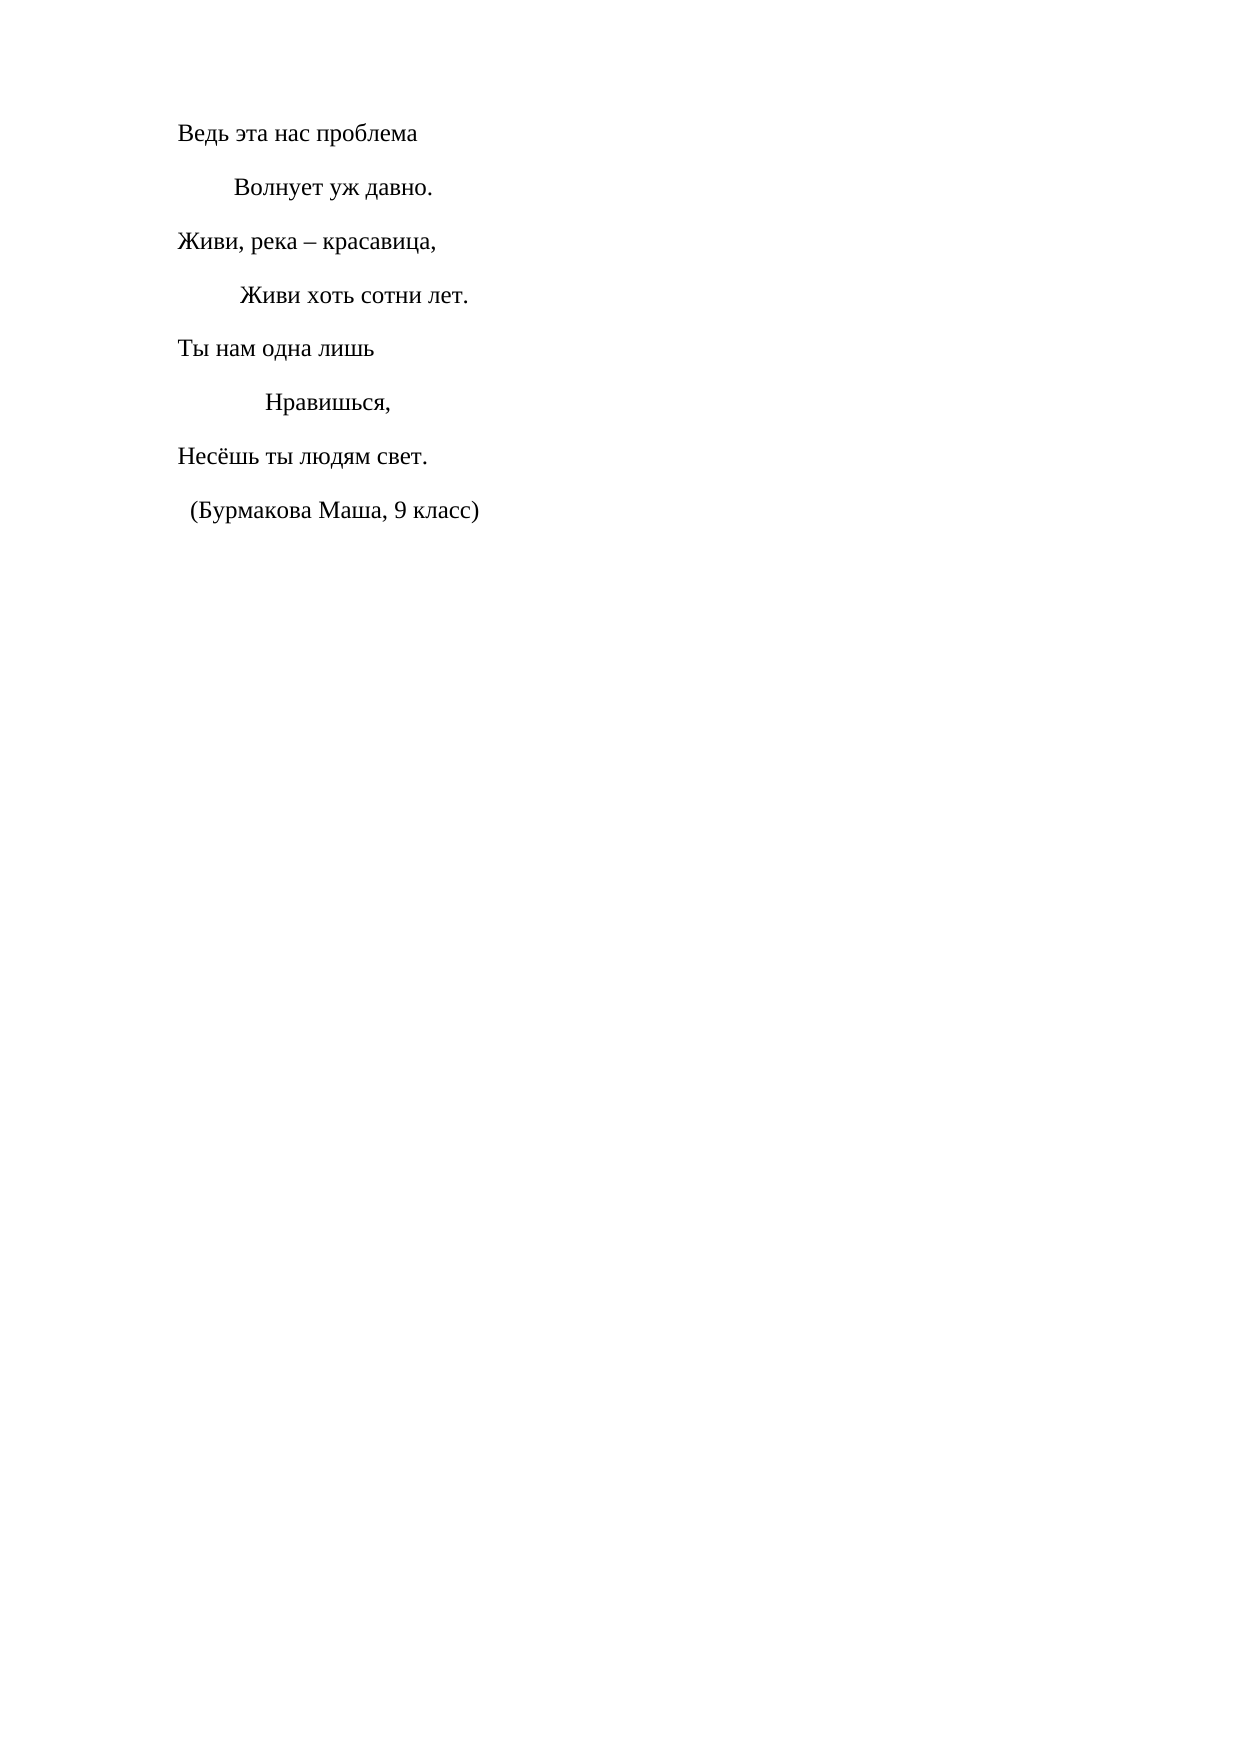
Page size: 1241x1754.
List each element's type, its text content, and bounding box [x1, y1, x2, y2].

text Ведь эта нас проблема [177, 118, 1152, 147]
text Живи, река – красавица, [177, 226, 1152, 254]
text Несёшь ты людям свет. [177, 441, 1152, 470]
text Волнует уж давно. [177, 172, 1152, 201]
text Ты нам одна лишь [177, 333, 1152, 362]
text Нравишься, [177, 387, 1152, 416]
text Живи хоть сотни лет. [177, 280, 1152, 308]
text (Бурмакова Маша, 9 класс) [177, 495, 1152, 524]
